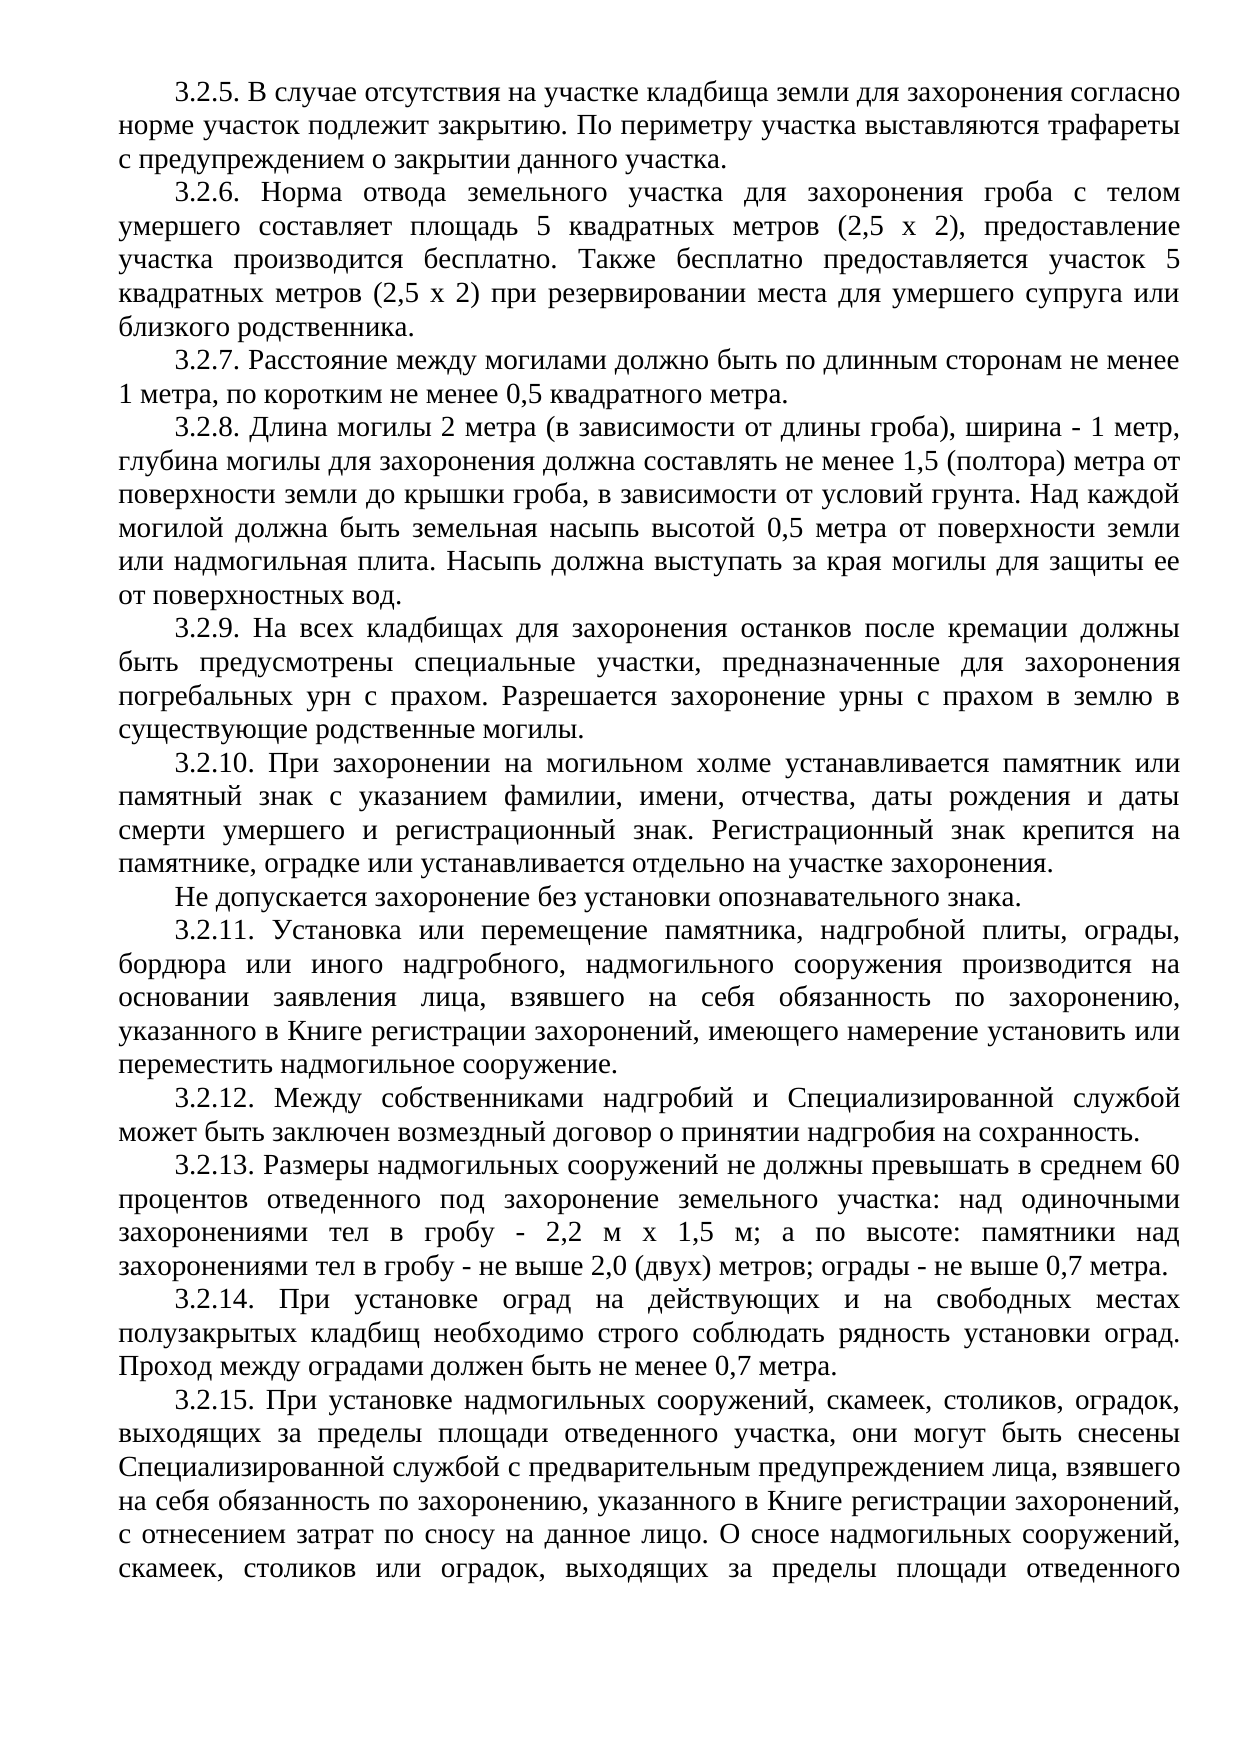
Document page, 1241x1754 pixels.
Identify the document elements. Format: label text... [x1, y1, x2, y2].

text Не допускается захоронение без установки опознавательного знака. [118, 879, 1181, 912]
text 3.2.8. Длина могилы 2 метра (в зависимости от длины гроба), ширина - 1 метр, глубина могилы для захоронения должна составлять не менее 1,5 (полтора) метра от поверхности земли до крышки гроба, в зависимости от условий грунта. Над каждой могилой должна быть земельная насыпь высотой 0,5 метра от поверхности земли или надмогильная плита. Насыпь должна выступать за края могилы для защиты ее от поверхностных вод. [118, 409, 1181, 611]
text 3.2.5. В случае отсутствия на участке кладбища земли для захоронения согласно норме участок подлежит закрытию. По периметру участка выставляются трафареты с предупреждением о закрытии данного участка. [118, 74, 1181, 174]
text 3.2.9. На всех кладбищах для захоронения останков после кремации должны быть предусмотрены специальные участки, предназначенные для захоронения погребальных урн с прахом. Разрешается захоронение урны с прахом в землю в существующие родственные могилы. [118, 611, 1181, 745]
text 3.2.7. Расстояние между могилами должно быть по длинным сторонам не менее 1 метра, по коротким не менее 0,5 квадратного метра. [118, 342, 1181, 409]
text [118, 1382, 1181, 1583]
text 3.2.13. Размеры надмогильных сооружений не должны превышать в среднем 60 процентов отведенного под захоронение земельного участка: над одиночными захоронениями тел в гробу - 2,2 м x 1,5 м; а по высоте: памятники над захоронениями тел в гробу - не выше 2,0 (двух) метров; ограды - не выше 0,7 метра. [118, 1147, 1181, 1281]
text 3.2.14. При установке оград на действующих и на свободных местах полузакрытых кладбищ необходимо строго соблюдать рядность установки оград. Проход между оградами должен быть не менее 0,7 метра. [118, 1281, 1181, 1382]
text 3.2.6. Норма отвода земельного участка для захоронения гроба с телом умершего составляет площадь 5 квадратных метров (2,5 x 2), предоставление участка производится бесплатно. Также бесплатно предоставляется участок 5 квадратных метров (2,5 x 2) при резервировании места для умершего супруга или близкого родственника. [118, 174, 1181, 342]
text 3.2.12. Между собственниками надгробий и Специализированной службой может быть заключен возмездный договор о принятии надгробия на сохранность. [118, 1080, 1181, 1147]
text 3.2.11. Установка или перемещение памятника, надгробной плиты, ограды, бордюра или иного надгробного, надмогильного сооружения производится на основании заявления лица, взявшего на себя обязанность по захоронению, указанного в Книге регистрации захоронений, имеющего намерение установить или переместить надмогильное сооружение. [118, 912, 1181, 1080]
text 3.2.10. При захоронении на могильном холме устанавливается памятник или памятный знак с указанием фамилии, имени, отчества, даты рождения и даты смерти умершего и регистрационный знак. Регистрационный знак крепится на памятнике, оградке или устанавливается отдельно на участке захоронения. [118, 745, 1181, 879]
